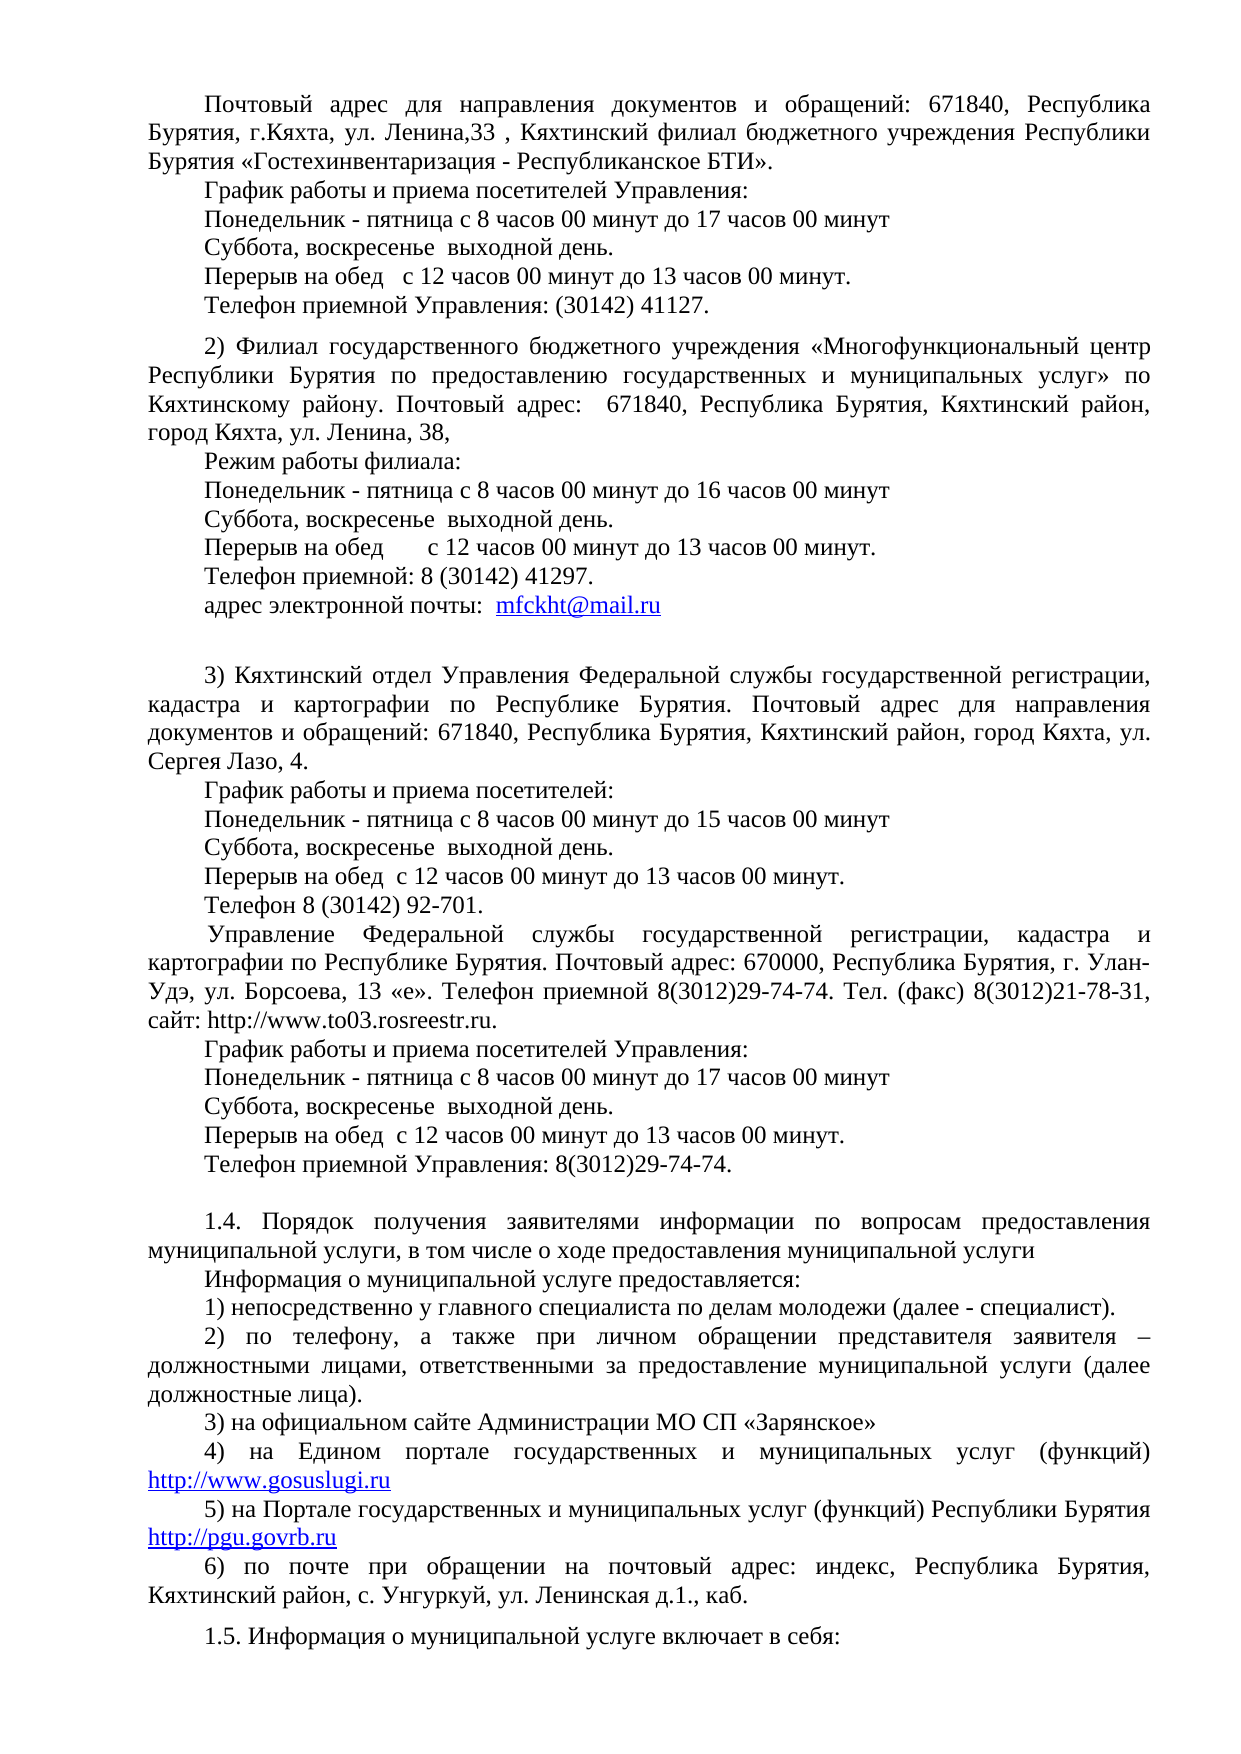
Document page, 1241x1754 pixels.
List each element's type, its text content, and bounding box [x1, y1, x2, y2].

text Телефон приемной: 8 (30142) 41297. [148, 561, 1152, 590]
text График работы и приема посетителей: [148, 775, 1152, 804]
text 2) по телефону, а также при личном обращении представителя заявителя – должностными лицами, ответственными за предоставление муниципальной услуги (далее должностные лица). [148, 1321, 1152, 1407]
text Понедельник - пятница с 8 часов 00 минут до 17 часов 00 минут [148, 204, 1152, 232]
text График работы и приема посетителей Управления: [148, 175, 1152, 204]
text Перерыв на обед с 12 часов 00 минут до 13 часов 00 минут. [148, 261, 1152, 290]
text График работы и приема посетителей Управления: [148, 1034, 1152, 1062]
text Суббота, воскресенье выходной день. [148, 504, 1152, 532]
text 4) на Едином портале государственных и муниципальных услуг (функций) http://www.gosuslugi.ru [148, 1436, 1152, 1494]
text 1) непосредственно у главного специалиста по делам молодежи (далее - специалист). [148, 1292, 1152, 1321]
text Суббота, воскресенье выходной день. [148, 832, 1152, 861]
text 1.5. Информация о муниципальной услуге включает в себя: [148, 1621, 1152, 1650]
text 6) по почте при обращении на почтовый адрес: индекс, Республика Бурятия, Кяхтинский район, с. Унгуркуй, ул. Ленинская д.1., каб. [148, 1551, 1152, 1609]
text Информация о муниципальной услуге предоставляется: [148, 1264, 1152, 1292]
text Телефон приемной Управления: 8(3012)29-74-74. [148, 1149, 1152, 1177]
text Перерыв на обед с 12 часов 00 минут до 13 часов 00 минут. [148, 532, 1152, 561]
text 3) на официальном сайте Администрации МО СП «Зарянское» [148, 1407, 1152, 1436]
text 3) Кяхтинский отдел Управления Федеральной службы государственной регистрации, кадастра и картографии по Республике Бурятия. Почтовый адрес для направления документов и обращений: 671840, Республика Бурятия, Кяхтинский район, город Кяхта, ул. Сергея Лазо, 4. [148, 660, 1152, 775]
text адрес электронной почты: mfckht@mail.ru [148, 590, 1146, 619]
text Перерыв на обед с 12 часов 00 минут до 13 часов 00 минут. [148, 1120, 1152, 1149]
text Суббота, воскресенье выходной день. [148, 1091, 1152, 1120]
text 2) Филиал государственного бюджетного учреждения «Многофункциональный центр Республики Бурятия по предоставлению государственных и муниципальных услуг» по Кяхтинскому району. Почтовый адрес: 671840, Республика Бурятия, Кяхтинский район, город Кяхта, ул. Ленина, 38, [148, 331, 1152, 446]
text Суббота, воскресенье выходной день. [148, 232, 1152, 261]
text Перерыв на обед с 12 часов 00 минут до 13 часов 00 минут. [148, 861, 1152, 890]
text 1.4. Порядок получения заявителями информации по вопросам предоставления муниципальной услуги, в том числе о ходе предоставления муниципальной услуги [148, 1206, 1152, 1264]
text Почтовый адрес для направления документов и обращений: 671840, Республика Бурятия, г.Кяхта, ул. Ленина,33 , Кяхтинский филиал бюджетного учреждения Республики Бурятия «Гостехинвентаризация - Республиканское БТИ». [148, 89, 1152, 175]
text Управление Федеральной службы государственной регистрации, кадастра и картографии по Республике Бурятия. Почтовый адрес: 670000, Республика Бурятия, г. Улан-Удэ, ул. Борсоева, 13 «е». Телефон приемной 8(3012)29-74-74. Тел. (факс) 8(3012)21-78-31, сайт: http://www.to03.rosreestr.ru. [148, 919, 1152, 1034]
text Понедельник - пятница с 8 часов 00 минут до 17 часов 00 минут [148, 1062, 1152, 1091]
text Телефон приемной Управления: (30142) 41127. [148, 290, 1152, 319]
text 5) на Портале государственных и муниципальных услуг (функций) Республики Бурятия http://pgu.govrb.ru [148, 1494, 1152, 1551]
text Понедельник - пятница с 8 часов 00 минут до 16 часов 00 минут [148, 475, 1152, 504]
text Телефон 8 (30142) 92-701. [148, 890, 1152, 919]
text Понедельник - пятница с 8 часов 00 минут до 15 часов 00 минут [148, 804, 1152, 832]
text Режим работы филиала: [148, 446, 1152, 475]
